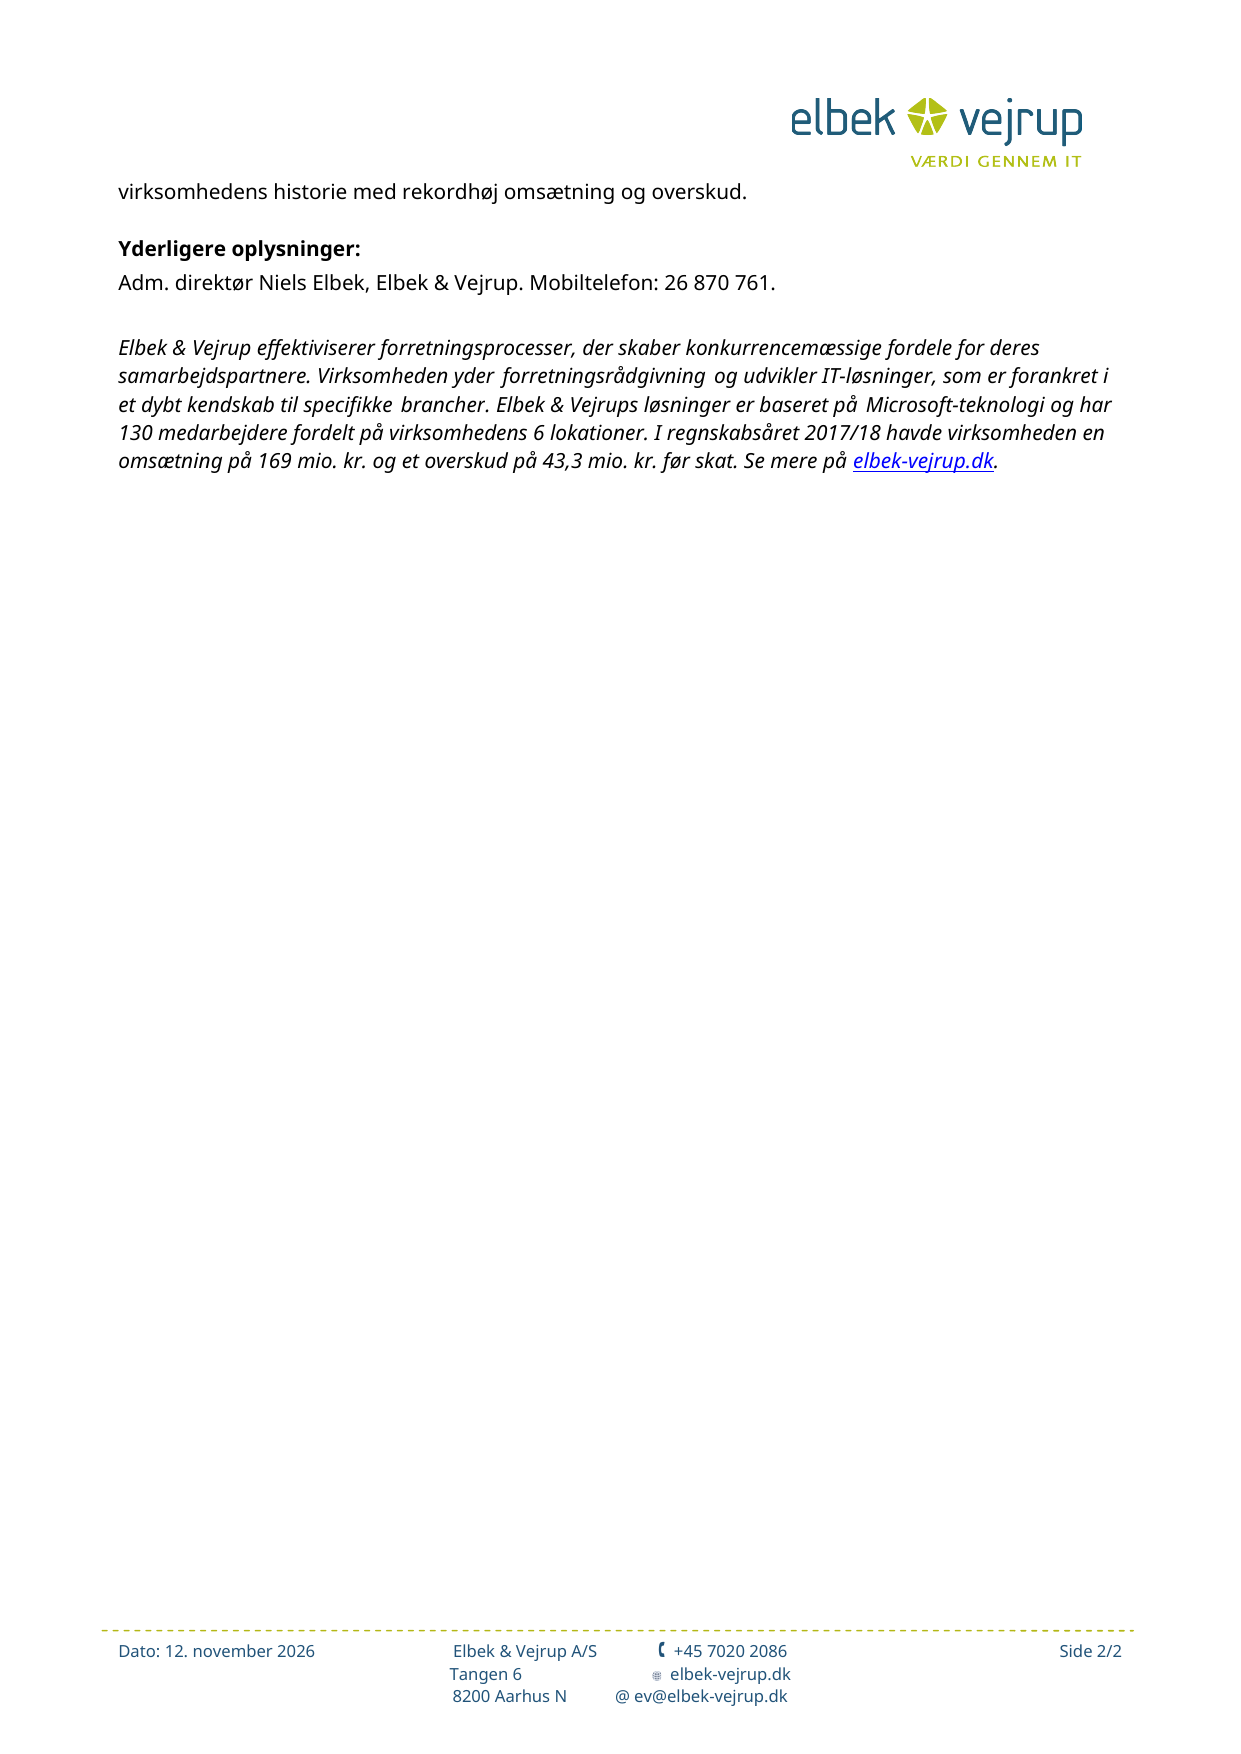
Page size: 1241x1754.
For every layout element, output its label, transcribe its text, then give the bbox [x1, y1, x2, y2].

text Yderligere oplysninger: Adm. direktør Niels Elbek, Elbek & Vejrup. Mobiltelefon: 26 870 761. [118, 234, 1122, 297]
picture [792, 98, 1082, 167]
